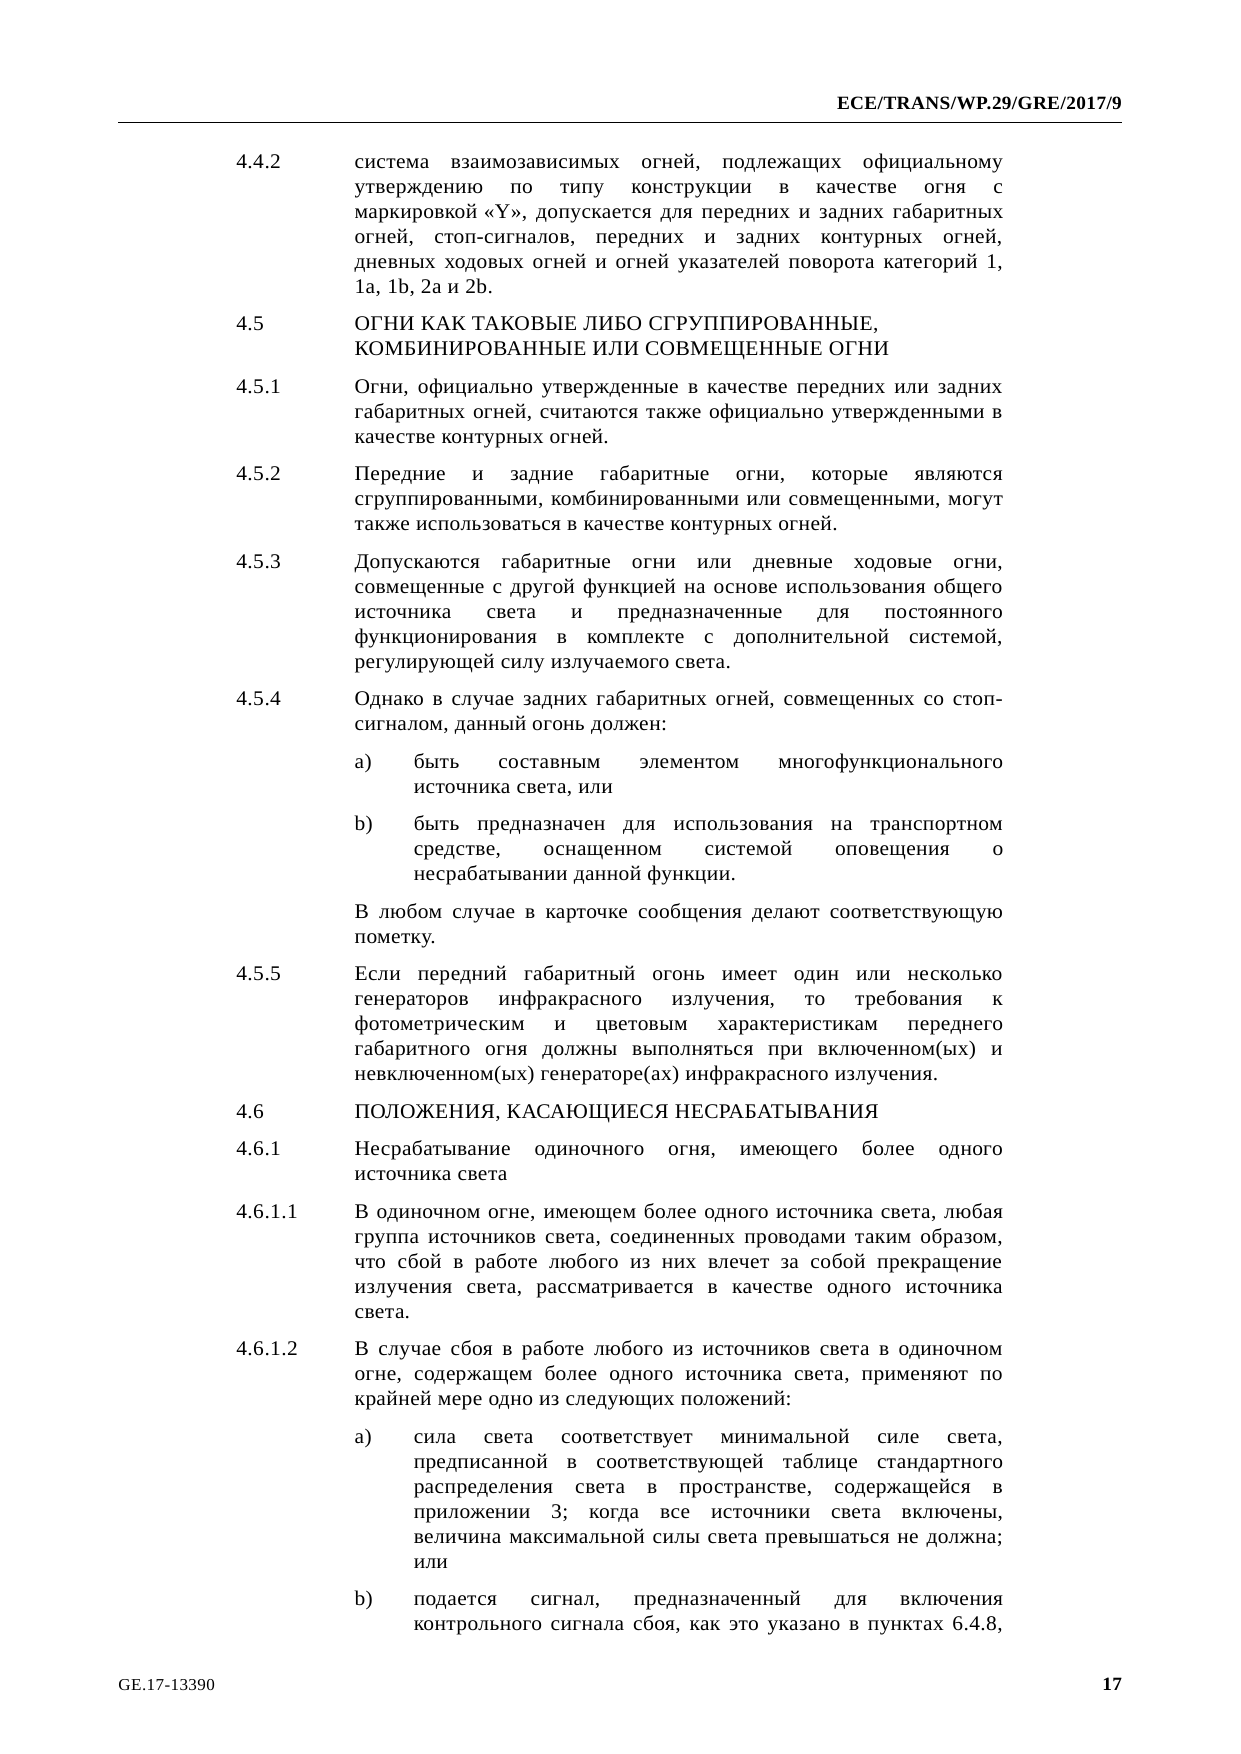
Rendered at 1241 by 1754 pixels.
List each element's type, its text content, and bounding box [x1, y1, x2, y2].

text 4.6.1.1 В одиночном огне, имеющем более одного источника света, любая группа источников света, соединенных проводами таким образом, что сбой в работе любого из них влечет за собой прекращение излучения света, рассматривается в качестве одного источника света. [236, 1198, 1004, 1323]
text 4.5.2 Передние и задние габаритные огни, которые являются сгруппированными, комбинированными или совмещенными, могут также использоваться в качестве контурных огней. [236, 460, 1004, 535]
text 4.5.3 Допускаются габаритные огни или дневные ходовые огни, совмещенные с другой функцией на основе использования общего источника света и предназначенные для постоянного функционирования в комплекте с дополнительной системой, регулирующей силу излучаемого света. [236, 548, 1004, 673]
text а) быть составным элементом многофункционального источника света, или [354, 748, 1004, 798]
text 4.5 ОГНИ КАК ТАКОВЫЕ ЛИБО СГРУППИРОВАННЫЕ, КОМБИНИРОВАННЫЕ ИЛИ СОВМЕЩЕННЫЕ ОГНИ [236, 310, 1004, 360]
text 4.6 ПОЛОЖЕНИЯ, КАСАЮЩИЕСЯ НЕСРАБАТЫВАНИЯ [236, 1098, 1004, 1123]
text 4.5.4 Однако в случае задних габаритных огней, совмещенных со стоп-сигналом, данный огонь должен: [236, 685, 1004, 735]
text 4.5.5 Если передний габаритный огонь имеет один или несколько генераторов инфракрасного излучения, то требования к фотометрическим и цветовым характеристикам переднего габаритного огня должны выполняться при включенном(ых) и невключенном(ых) генераторе(ах) инфракрасного излучения. [236, 960, 1004, 1085]
text В любом случае в карточке сообщения делают соответствующую пометку. [236, 898, 1004, 948]
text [354, 1585, 1004, 1635]
text b) быть предназначен для использования на транспортном средстве, оснащенном системой оповещения о несрабатывании данной функции. [354, 810, 1004, 885]
text 4.6.1.2 В случае сбоя в работе любого из источников света в одиночном огне, содержащем более одного источника света, применяют по крайней мере одно из следующих положений: [236, 1335, 1004, 1410]
text а) сила света соответствует минимальной силе света, предписанной в соответствующей таблице стандартного распределения света в пространстве, содержащейся в приложении 3; когда все источники света включены, величина максимальной силы света превышаться не должна; или [354, 1423, 1004, 1573]
text 4.6.1 Несрабатывание одиночного огня, имеющего более одного источника света [236, 1135, 1004, 1185]
text 4.4.2 система взаимозависимых огней, подлежащих официальному утверждению по типу конструкции в качестве огня с маркировкой «Y», допускается для передних и задних габаритных огней, стоп-сигналов, передних и задних контурных огней, дневных ходовых огней и огней указателей поворота категорий 1, 1а, 1b, 2а и 2b. [236, 148, 1004, 298]
text 4.5.1 Огни, официально утвержденные в качестве передних или задних габаритных огней, считаются также официально утвержденными в качестве контурных огней. [236, 373, 1004, 448]
